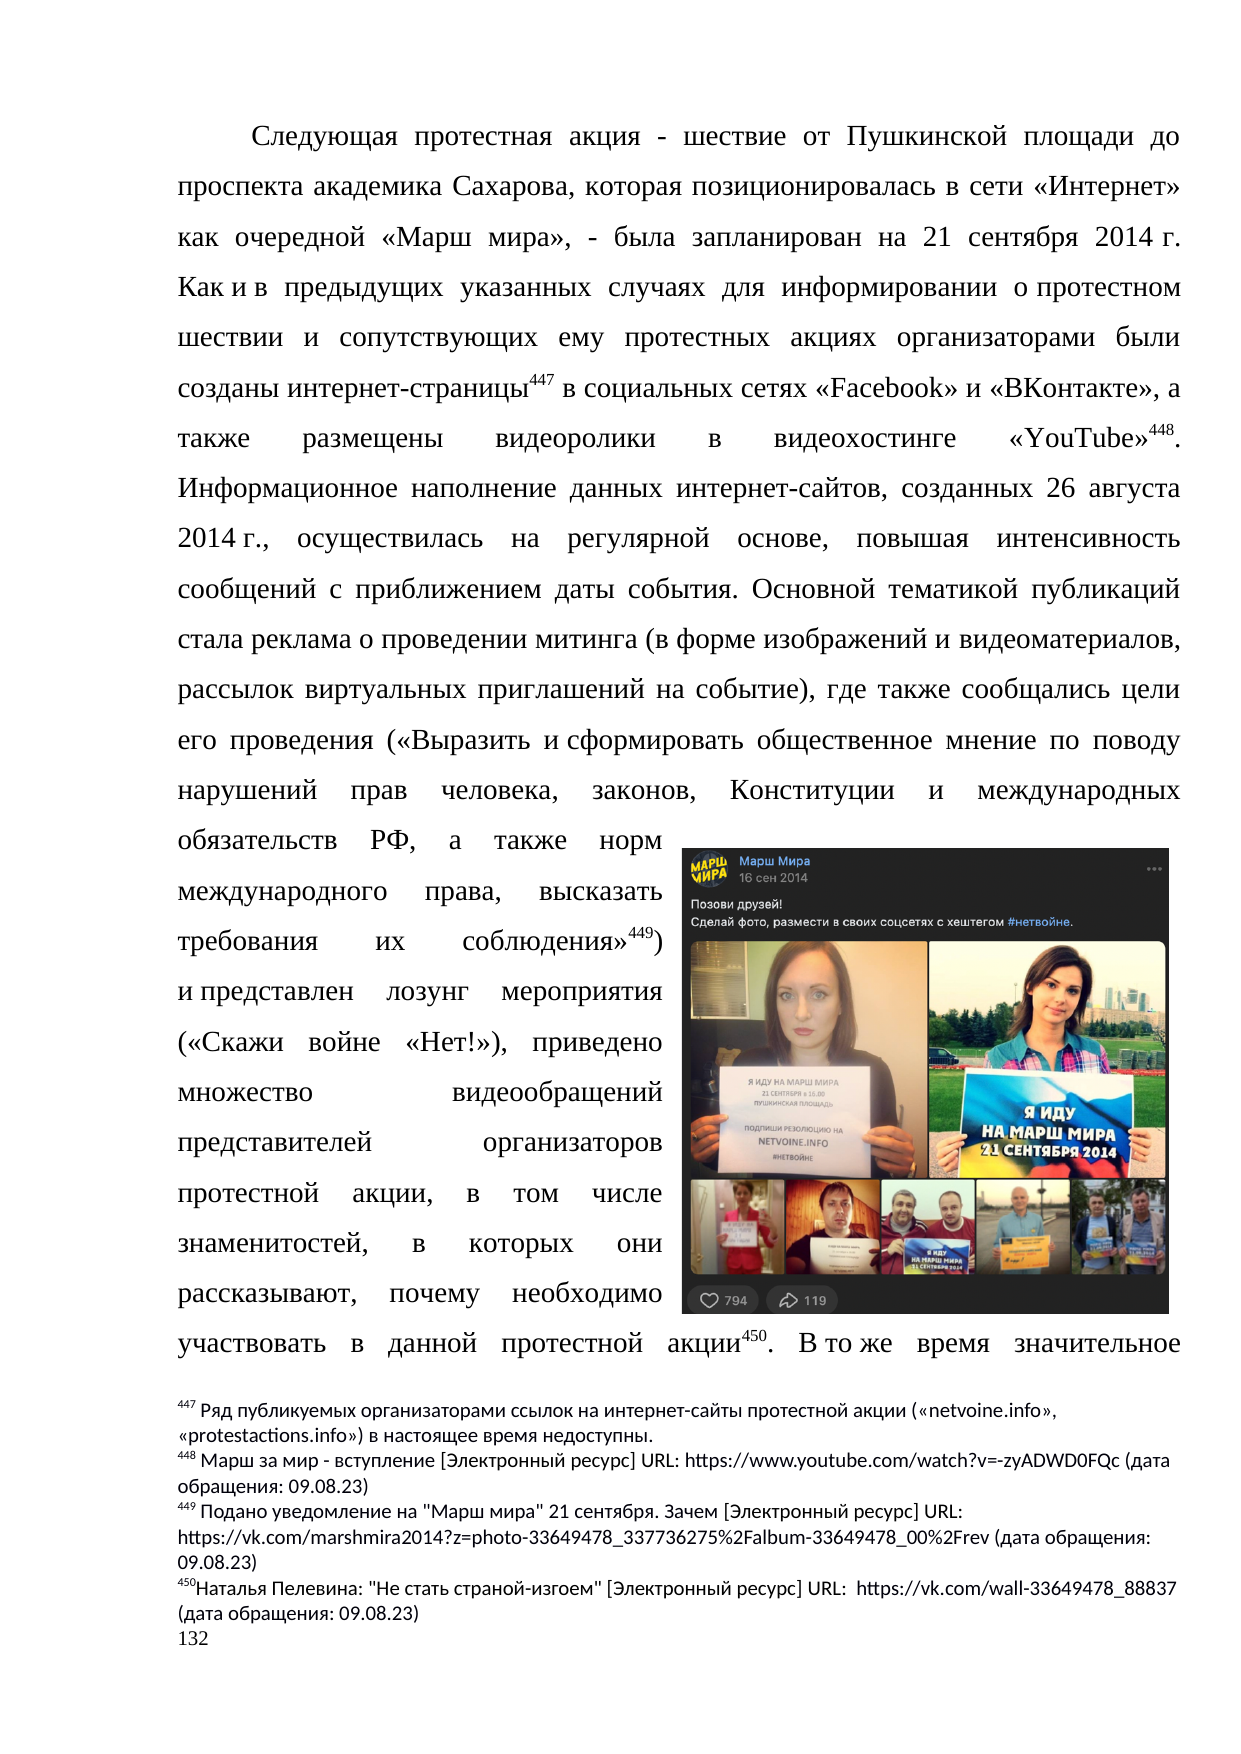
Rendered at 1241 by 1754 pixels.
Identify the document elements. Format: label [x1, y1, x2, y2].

picture [681, 848, 1169, 1314]
text [177, 118, 1181, 1359]
